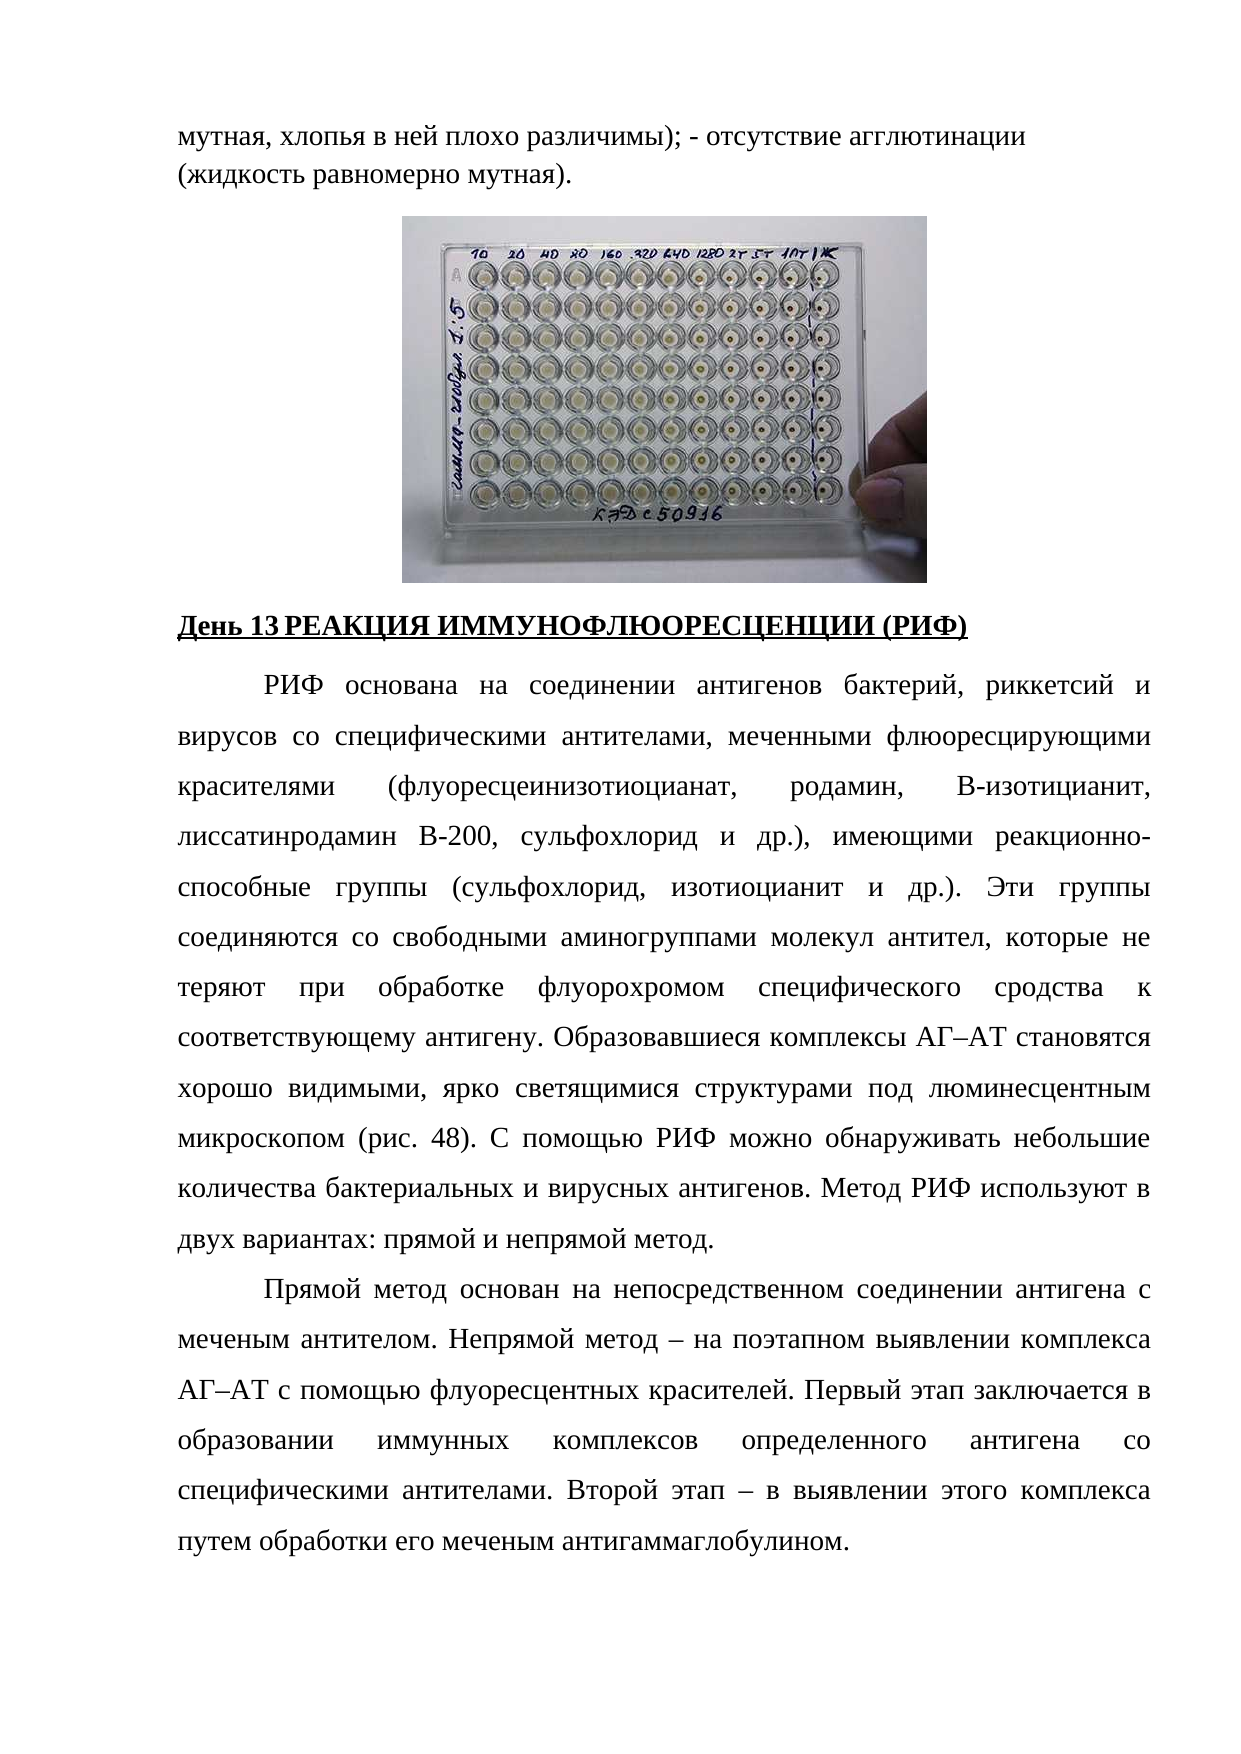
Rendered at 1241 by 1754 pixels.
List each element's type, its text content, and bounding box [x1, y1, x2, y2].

text День 13 РЕАКЦИЯ ИММУНОФЛЮОРЕСЦЕНЦИИ (РИФ) [177, 608, 1152, 642]
picture [402, 216, 927, 583]
text Прямой метод основан на непосредственном соединении антигена с меченым антителом. Непрямой метод – на поэтапном выявлении комплекса АГ–АТ с помощью флуоресцентных красителей. Первый этап заключается в образовании иммунных комплексов определенного антигена со специфическими антителами. Второй этап – в выявлении этого комплекса путем обработки его меченым антигаммаглобулином. [177, 1271, 1152, 1556]
text РИФ основана на соединении антигенов бактерий, риккетсий и вирусов со специфическими антителами, меченными флюоресцирующими красителями (флуоресцеинизотиоцианат, родамин, В-изотицианит, лиссатинродамин В-200, сульфохлорид и др.), имеющими реакционно-способные группы (сульфохлорид, изотиоцианит и др.). Эти группы соединяются со свободными аминогруппами молекул антител, которые не теряют при обработке флуорохромом специфического сродства к соответствующему антигену. Образовавшиеся комплексы АГ–АТ становятся хорошо видимыми, ярко светящимися структурами под люминесцентным микроскопом (рис. 48). С помощью РИФ можно обнаруживать небольшие количества бактериальных и вирусных антигенов. Метод РИФ используют в двух вариантах: прямой и непрямой метод. [177, 667, 1152, 1254]
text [177, 118, 1152, 190]
